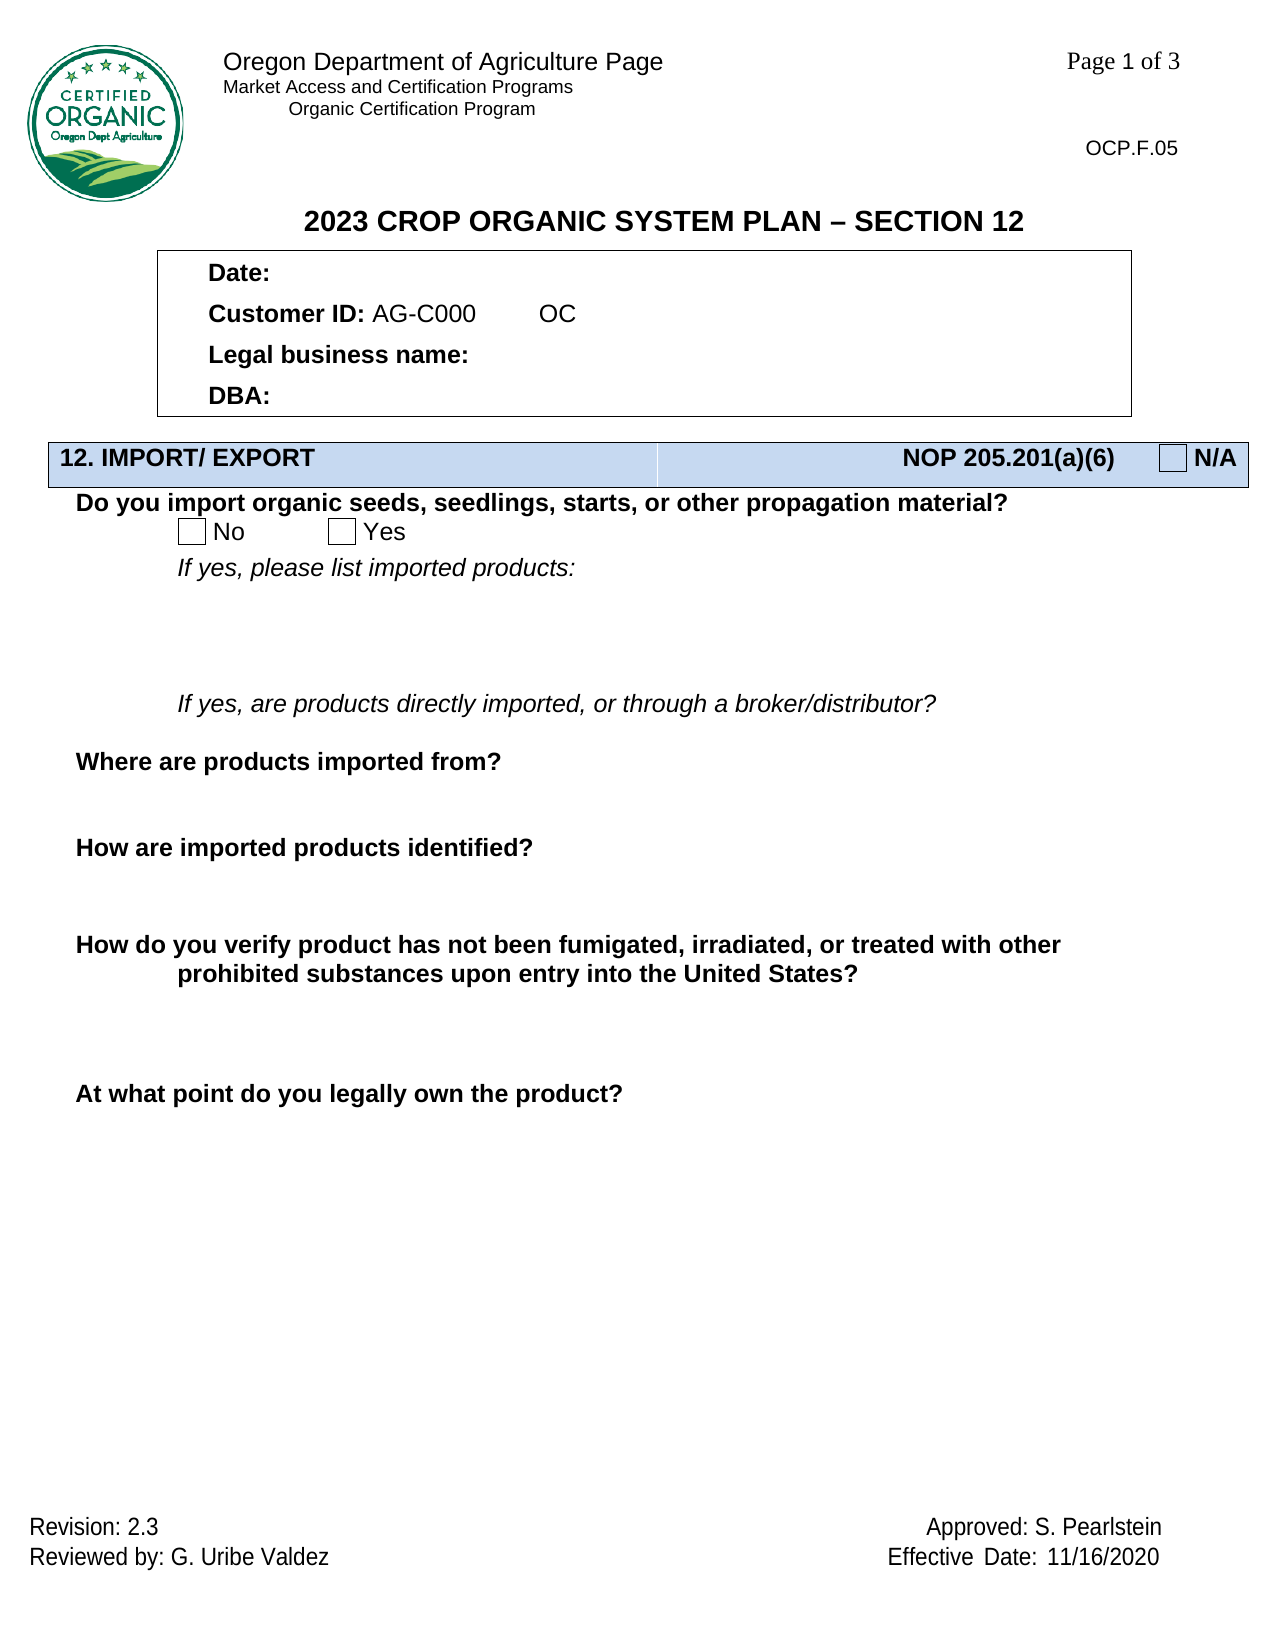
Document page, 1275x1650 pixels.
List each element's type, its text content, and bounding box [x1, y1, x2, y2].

text How are imported products identified? [76, 833, 1189, 862]
text Do you import organic seeds, seedlings, starts, or other propagation material? [76, 488, 1189, 517]
text If yes, please list imported products: [177, 553, 1189, 581]
text If yes, are products directly imported, or through a broker/distributor? [177, 689, 1189, 718]
table_cell Legal business name: [158, 334, 1131, 375]
table_header N/A [1126, 443, 1248, 487]
text At what point do you legally own the product? [75, 1079, 1189, 1108]
picture [27, 45, 184, 202]
table_header Date: [158, 251, 1131, 292]
text 2023 CROP ORGANIC SYSTEM PLAN – SECTION 12 [66, 204, 1262, 238]
text How do you verify product has not been fumigated, irradiated, or treated with other prohibited substances upon entry into the United States? [76, 930, 1189, 988]
table_header 12. IMPORT/ EXPORT [49, 443, 657, 487]
text Where are products imported from? [76, 747, 1189, 776]
table_cell DBA: [158, 375, 1131, 416]
table_header NOP 205.201(a)(6) [658, 443, 1126, 487]
text No Yes [151, 517, 1189, 545]
table_cell Customer ID: AG-C000 OC [158, 293, 1131, 334]
